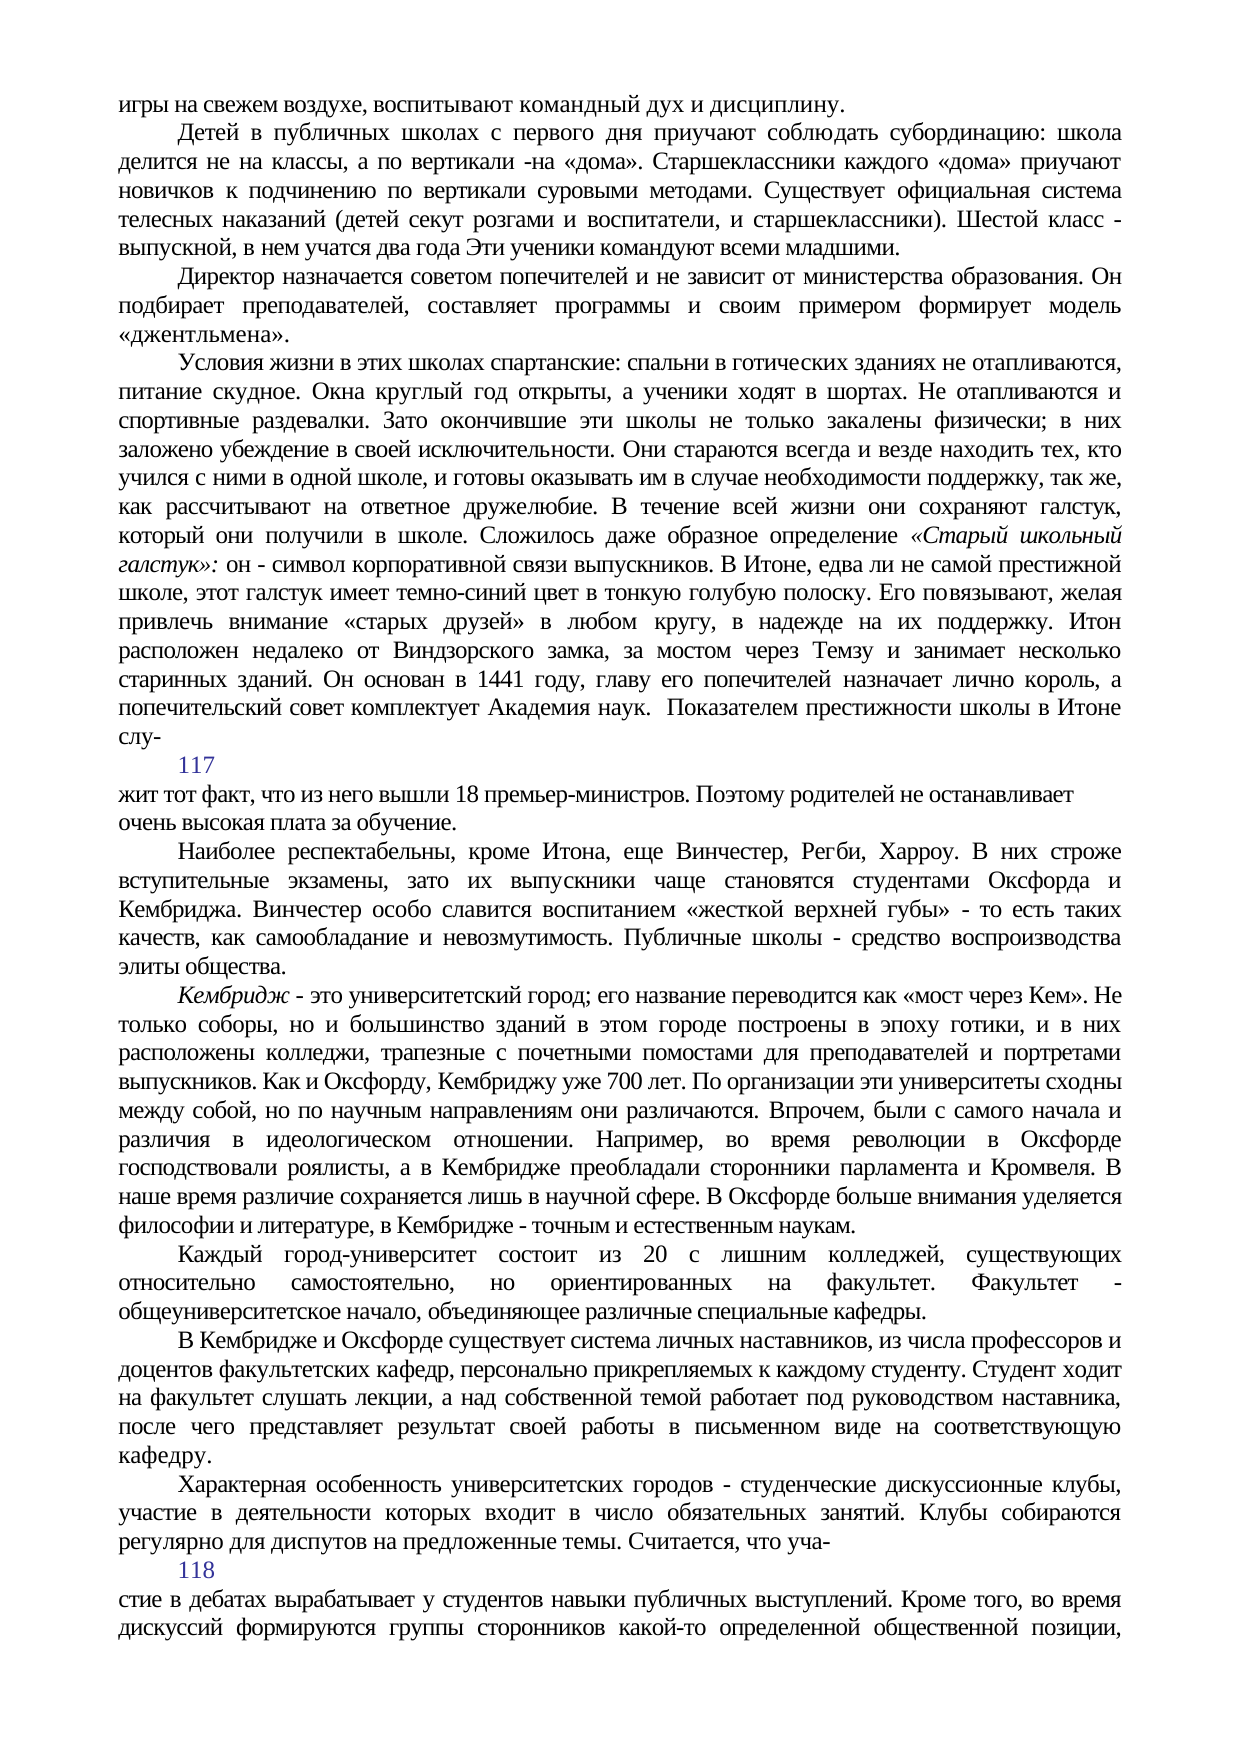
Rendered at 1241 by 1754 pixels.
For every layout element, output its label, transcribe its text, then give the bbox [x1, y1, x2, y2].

text Кембридж - это университетский город; его название переводится как «мост через Кем». Не только соборы, но и большинство зданий в этом городе построены в эпоху готики, и в них расположены колледжи, трапезные с почетными помостами для преподавателей и портретами выпускников. Как и Оксфорду, Кембриджу уже 700 лет. По организации эти университеты сходны между собой, но по научным направлениям они различаются. Впрочем, были с самого начала и различия в идеологическом отношении. Например, во время революции в Оксфорде господствовали роялисты, а в Кембридже преобладали сторонники парламента и Кромвеля. В наше время различие сохраняется лишь в научной сфере. В Оксфорде больше внимания уделяется философии и литературе, в Кембридже - точным и естественным наукам. [118, 980, 1122, 1239]
text жит тот факт, что из него вышли 18 премьер-министров. Поэтому родителей не останавливает очень высокая плата за обучение. [118, 779, 1122, 836]
text 118 [118, 1555, 1122, 1584]
text Наиболее респектабельны, кроме Итона, еще Винчестер, Регби, Харроу. В них строже вступительные экзамены, зато их выпускники чаще становятся студентами Оксфорда и Кембриджа. Винчестер особо славится воспитанием «жесткой верхней губы» - то есть таких качеств, как самообладание и невозмутимость. Публичные школы - средство воспроизводства элиты общества. [118, 836, 1122, 980]
text Условия жизни в этих школах спартанские: спальни в готических зданиях не отапливаются, питание скудное. Окна круглый год открыты, а ученики ходят в шортах. Не отапливаются и спортивные раздевалки. Зато окончившие эти школы не только закалены физически; в них заложено убеждение в своей исключительности. Они стараются всегда и везде находить тех, кто учился с ними в одной школе, и готовы оказывать им в случае необходимости поддержку, так же, как рассчитывают на ответное дружелюбие. В течение всей жизни они сохраняют галстук, который они получили в школе. Сложилось даже образное определение «Старый школьный галстук»: он - символ корпоративной связи выпускников. В Итоне, едва ли не самой престижной школе, этот галстук имеет темно-синий цвет в тонкую голубую полоску. Его повязывают, желая привлечь внимание «старых друзей» в любом кругу, в надежде на их поддержку. Итон расположен недалеко от Виндзорского замка, за мостом через Темзу и занимает несколько старинных зданий. Он основан в 1441 году, главу его попечителей назначает лично король, а попечительский совет комплектует Академия наук. Показателем престижности школы в Итоне слу- [118, 347, 1122, 750]
text В Кембридже и Оксфорде существует система личных наставников, из числа профессоров и доцентов факультетских кафедр, персонально прикрепляемых к каждому студенту. Студент ходит на факультет слушать лекции, а над собственной темой работает под руководством наставника, после чего представляет результат своей работы в письменном виде на соответствующую кафедру. [118, 1325, 1122, 1469]
text Директор назначается советом попечителей и не зависит от министерства образования. Он подбирает преподавателей, составляет программы и своим примером формирует модель «джентльмена». [118, 261, 1122, 347]
text Детей в публичных школах с первого дня приучают соблюдать субординацию: школа делится не на классы, а по вертикали -на «дома». Старшеклассники каждого «дома» приучают новичков к подчинению по вертикали суровыми методами. Существует официальная система телесных наказаний (детей секут розгами и воспитатели, и старшеклассники). Шестой класс - выпускной, в нем учатся два года Эти ученики командуют всеми младшими. [118, 117, 1122, 261]
text Характерная особенность университетских городов - студенческие дискуссионные клубы, участие в деятельности которых входит в число обязательных занятий. Клубы собираются регулярно для диспутов на предложенные темы. Считается, что уча- [118, 1469, 1122, 1555]
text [118, 1584, 1122, 1641]
text 117 [118, 750, 1122, 779]
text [118, 89, 1122, 117]
text Каждый город-университет состоит из 20 с лишним колледжей, существующих относительно самостоятельно, но ориентированных на факультет. Факультет - общеуниверситетское начало, объединяющее различные специальные кафедры. [118, 1239, 1122, 1325]
